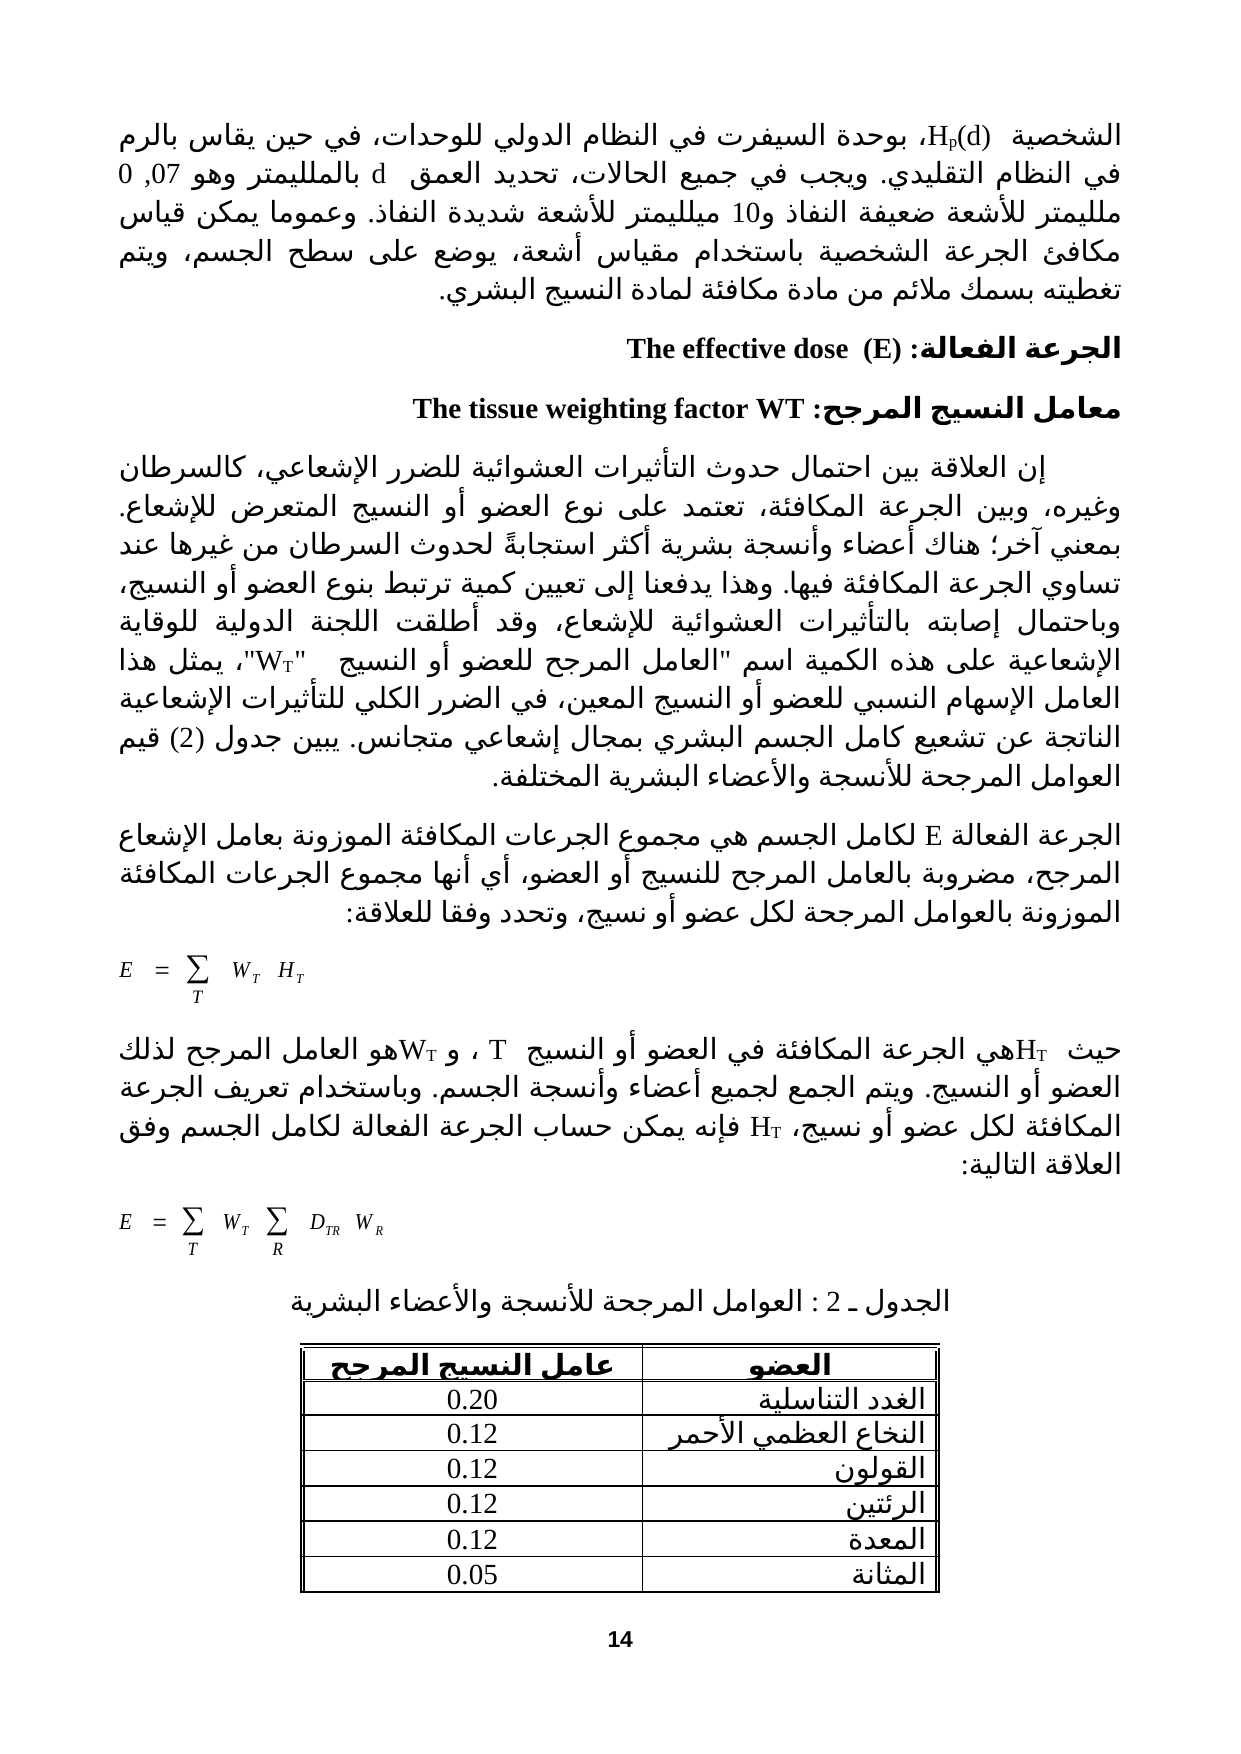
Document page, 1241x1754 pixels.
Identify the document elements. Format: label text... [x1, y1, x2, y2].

text الجرعة الفعالة: The effective dose (E) [118, 332, 1122, 365]
table_cell المعدة [643, 1522, 935, 1556]
text معامل النسيج المرجح: The tissue weighting factor WT [118, 391, 1122, 424]
text الجرعة الفعالة E لكامل الجسم هي مجموع الجرعات المكافئة الموزونة بعامل الإشعاع المرجح، مضروبة بالعامل المرجح للنسيج أو العضو، أي أنها مجموع الجرعات المكافئة الموزونة بالعوامل المرجحة لكل عضو أو نسيج، وتحدد وفقا للعلاقة: [118, 818, 1122, 929]
text حيث HTهي الجرعة المكافئة في العضو أو النسيج T ، و WTهو العامل المرجح لذلك العضو أو النسيج. ويتم الجمع لجميع أعضاء وأنسجة الجسم. وباستخدام تعريف الجرعة المكافئة لكل عضو أو نسيج، HT فإنه يمكن حساب الجرعة الفعالة لكامل الجسم وفق العلاقة التالية: [118, 1032, 1122, 1181]
table_cell 0.12 [305, 1522, 642, 1556]
text الجدول ـ 2 : العوامل المرجحة للأنسجة والأعضاء البشرية [118, 1284, 1122, 1317]
table_cell المثانة [643, 1557, 935, 1591]
table_cell 0.05 [305, 1557, 642, 1591]
table_cell النخاع العظمي الأحمر [643, 1416, 935, 1449]
text إن العلاقة بين احتمال حدوث التأثيرات العشوائية للضرر الإشعاعي، كالسرطان وغيره، وبين الجرعة المكافئة، تعتمد على نوع العضو أو النسيج المتعرض للإشعاع. بمعني آخر؛ هناك أعضاء وأنسجة بشرية أكثر استجابةً لحدوث السرطان من غيرها عند تساوي الجرعة المكافئة فيها. وهذا يدفعنا إلى تعيين كمية ترتبط بنوع العضو أو النسيج، وباحتمال إصابته بالتأثيرات العشوائية للإشعاع، وقد أطلقت اللجنة الدولية للوقاية الإشعاعية على هذه الكمية اسم "العامل المرجح للعضو أو النسيج "WT"، يمثل هذا العامل الإسهام النسبي للعضو أو النسيج المعين، في الضرر الكلي للتأثيرات الإشعاعية الناتجة عن تشعيع كامل الجسم البشري بمجال إشعاعي متجانس. يبين جدول (2) قيم العوامل المرجحة للأنسجة والأعضاء البشرية المختلفة. [118, 450, 1122, 792]
table_cell الرئتين [643, 1487, 935, 1520]
table_cell 0.20 [305, 1382, 642, 1414]
table_header العضو [643, 1345, 938, 1379]
table_cell القولون [643, 1451, 935, 1485]
table_cell الغدد التناسلية [643, 1382, 935, 1414]
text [118, 118, 1122, 306]
table_cell 0.12 [305, 1416, 642, 1449]
table_header عامل النسيج المرجح WT [303, 1348, 642, 1379]
table_cell 0.12 [305, 1451, 642, 1485]
table_cell 0.12 [305, 1487, 642, 1520]
